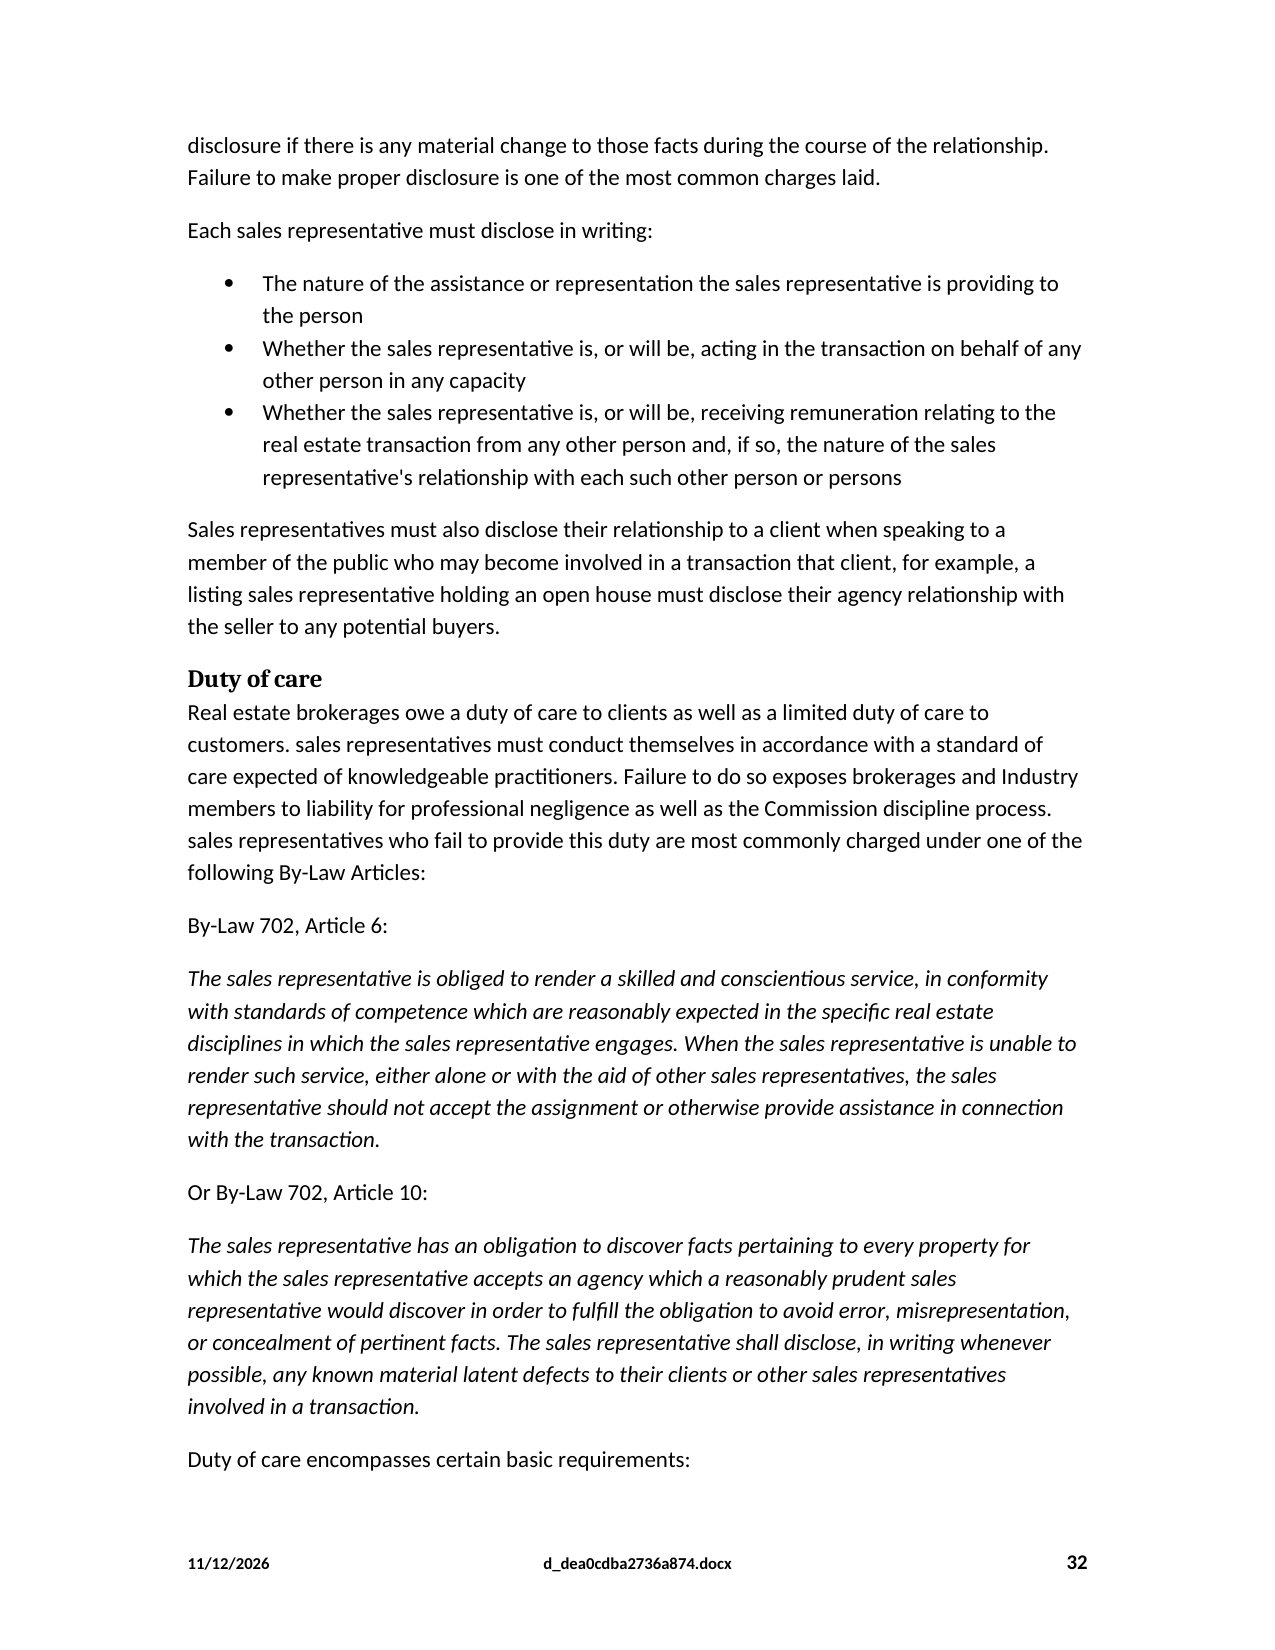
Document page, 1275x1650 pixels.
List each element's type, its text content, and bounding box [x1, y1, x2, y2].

text The sales representative is obliged to render a skilled and conscientious service, in conformity with standards of competence which are reasonably expected in the specific real estate disciplines in which the sales representative engages. When the sales representative is unable to render such service, either alone or with the aid of other sales representatives, the sales representative should not accept the assignment or otherwise provide assistance in connection with the transaction. [187, 964, 1087, 1153]
text Sales representatives must also disclose their relationship to a client when speaking to a member of the public who may become involved in a transaction that client, for example, a listing sales representative holding an open house must disclose their agency relationship with the seller to any potential buyers. [187, 516, 1087, 640]
list Whether the sales representative is, or will be, receiving remuneration relating to the real estate transaction from any other person and, if so, the nature of the sales representative's relationship with each such other person or persons [225, 398, 1087, 491]
list The nature of the assistance or representation the sales representative is providing to the person [225, 269, 1087, 330]
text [187, 131, 1087, 191]
text By-Law 702, Article 6: [187, 912, 1087, 939]
text Each sales representative must disclose in writing: [187, 216, 1087, 244]
text The sales representative has an obligation to discover facts pertaining to every property for which the sales representative accepts an agency which a reasonably prudent sales representative would discover in order to fulfill the obligation to avoid error, misrepresentation, or concealment of pertinent facts. The sales representative shall disclose, in writing whenever possible, any known material latent defects to their clients or other sales representatives involved in a transaction. [187, 1232, 1087, 1421]
text Real estate brokerages owe a duty of care to clients as well as a limited duty of care to customers. sales representatives must conduct themselves in accordance with a standard of care expected of knowledgeable practitioners. Failure to do so exposes brokerages and Industry members to liability for professional negligence as well as the Commission discipline process. sales representatives who fail to provide this duty are most commonly charged under one of the following By-Law Articles: [187, 698, 1087, 887]
list Whether the sales representative is, or will be, acting in the transaction on behalf of any other person in any capacity [225, 334, 1087, 394]
subtitle Duty of care [187, 665, 1087, 694]
text Or By-Law 702, Article 10: [187, 1178, 1087, 1207]
text Duty of care encompasses certain basic requirements: [187, 1446, 1087, 1473]
